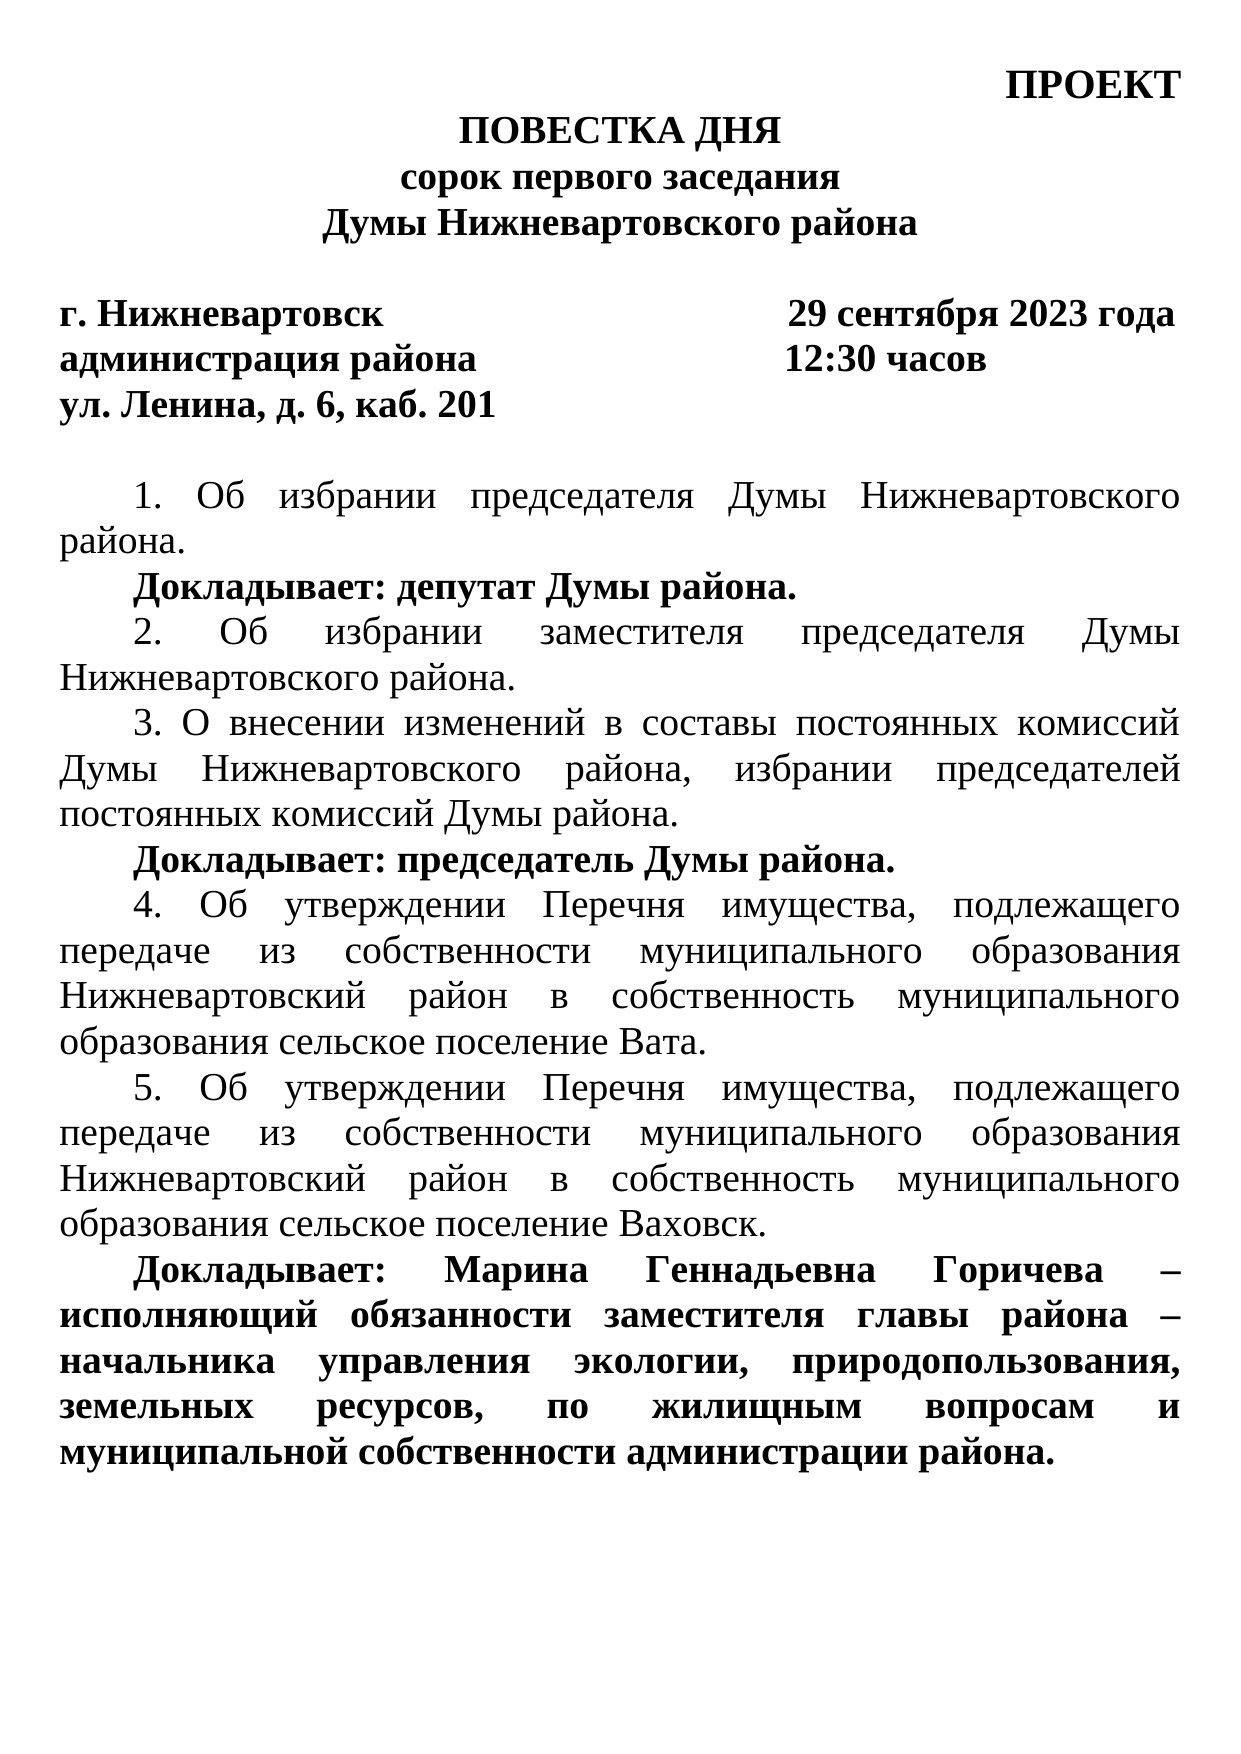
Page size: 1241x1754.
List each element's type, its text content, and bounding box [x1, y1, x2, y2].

text 4. Об утверждении Перечня имущества, подлежащего передаче из собственности муниципального образования Нижневартовский район в собственность муниципального образования сельское поселение Вата. [59, 881, 1181, 1063]
text 5. Об утверждении Перечня имущества, подлежащего передаче из собственности муниципального образования Нижневартовский район в собственность муниципального образования сельское поселение Ваховск. [59, 1063, 1181, 1245]
text ПОВЕСТКА ДНЯ [59, 107, 1181, 152]
text 1. Об избрании председателя Думы Нижневартовского района. [59, 471, 1181, 562]
text 2. Об избрании заместителя председателя Думы Нижневартовского района. [59, 608, 1181, 699]
text сорок первого заседания [59, 152, 1181, 198]
text Докладывает: председатель Думы района. [59, 835, 1181, 881]
text ул. Ленина, д. 6, каб. 201 [59, 380, 1181, 426]
text 3. О внесении изменений в составы постоянных комиссий Думы Нижневартовского района, избрании председателей постоянных комиссий Думы района. [59, 699, 1181, 835]
text Докладывает: депутат Думы района. [59, 562, 1181, 608]
text Докладывает: Марина Геннадьевна Горичева – исполняющий обязанности заместителя главы района –начальника управления экологии, природопользования, земельных ресурсов, по жилищным вопросам и муниципальной собственности администрации района. [59, 1245, 1181, 1473]
text г. Нижневартовск 29 сентября 2023 года [59, 289, 1181, 334]
text администрация района 12:30 часов [59, 334, 1181, 380]
text Думы Нижневартовского района [59, 198, 1181, 243]
text ПРОЕКТ [59, 59, 1181, 107]
